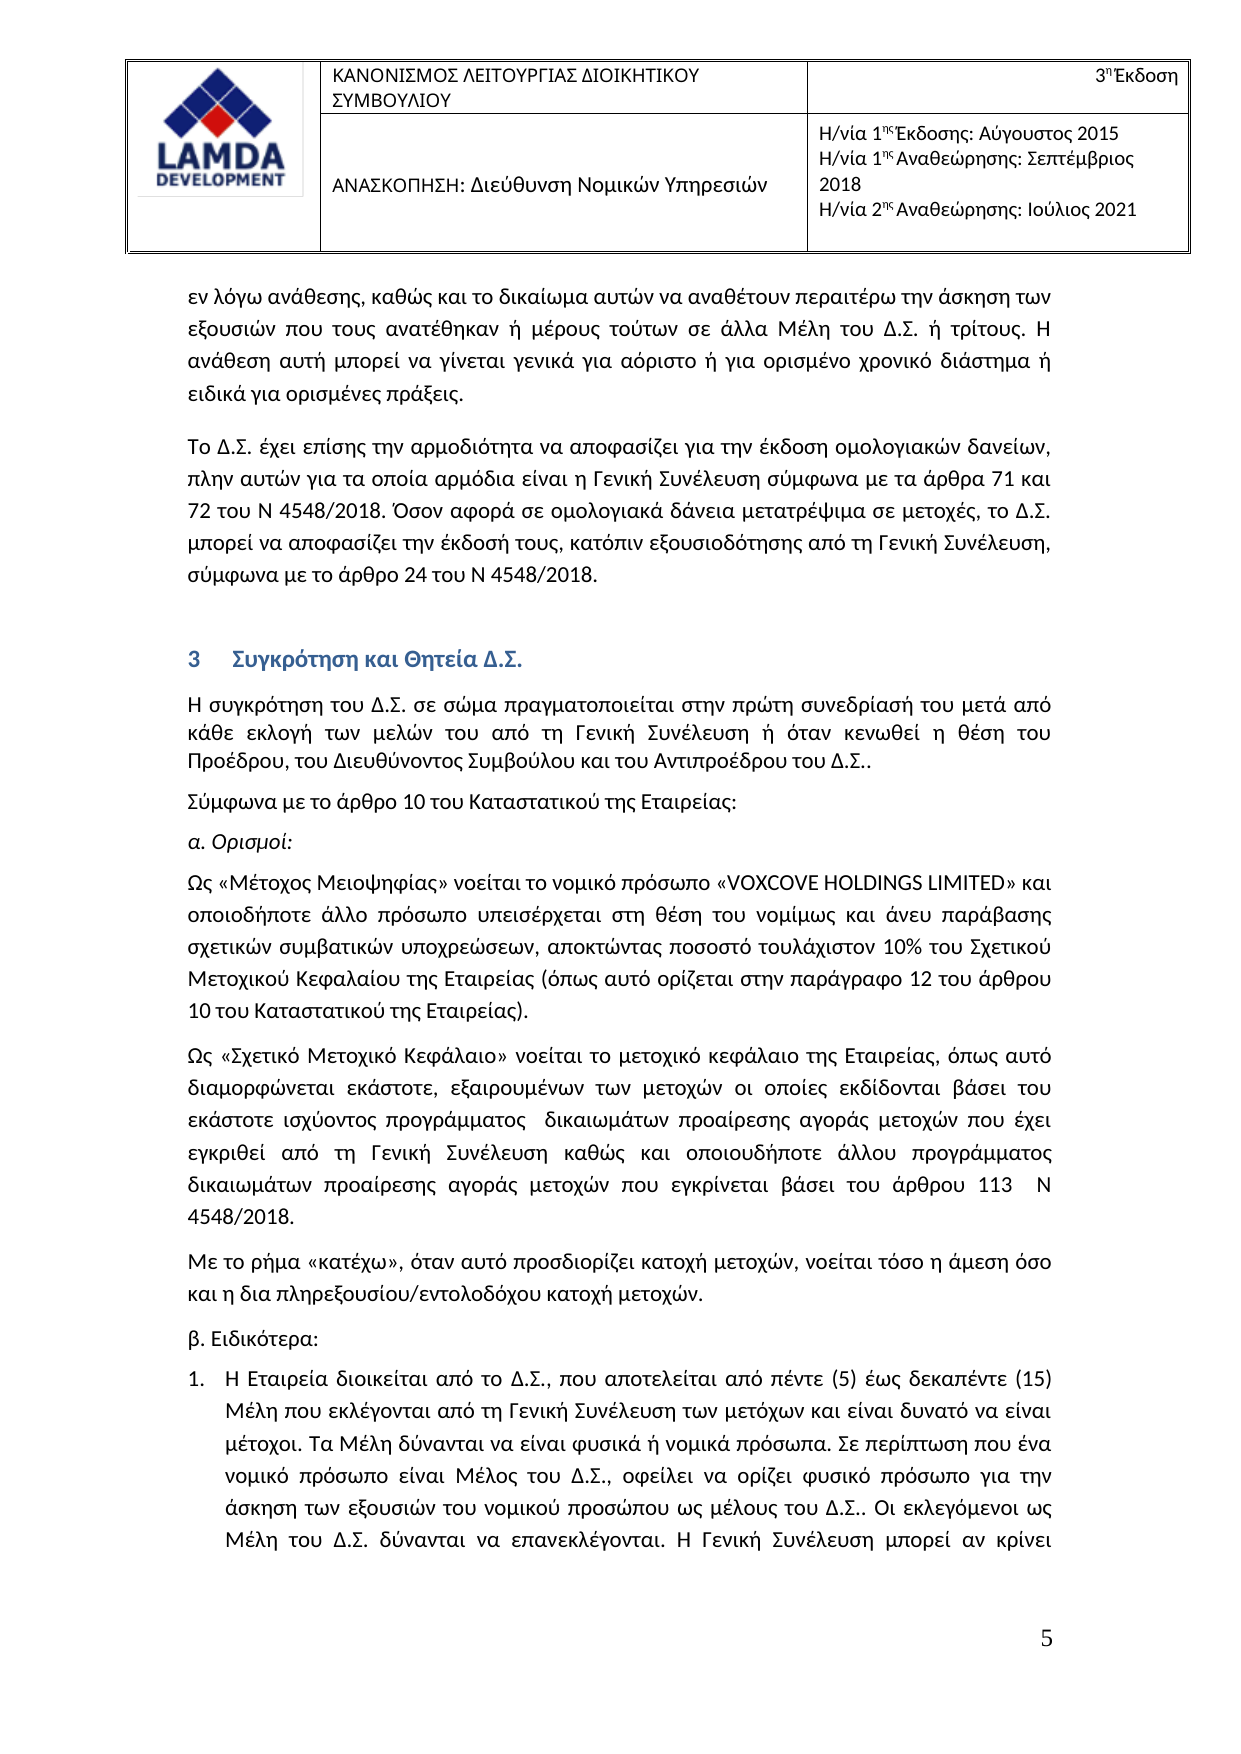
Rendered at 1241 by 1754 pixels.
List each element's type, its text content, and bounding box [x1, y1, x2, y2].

text Ως «Σχετικό Μετοχικό Κεφάλαιο» νοείται το μετοχικό κεφάλαιο της Εταιρείας, όπως αυτό διαμορφώνεται εκάστοτε, εξαιρουμένων των μετοχών οι οποίες εκδίδονται βάσει του εκάστοτε ισχύοντος προγράμματος δικαιωμάτων προαίρεσης αγοράς μετοχών που έχει εγκριθεί από τη Γενική Συνέλευση καθώς και οποιουδήποτε άλλου προγράμματος δικαιωμάτων προαίρεσης αγοράς μετοχών που εγκρίνεται βάσει του άρθρου 113 Ν 4548/2018. [187, 1041, 1053, 1230]
text Η συγκρότηση του Δ.Σ. σε σώμα πραγματοποιείται στην πρώτη συνεδρίασή του μετά από κάθε εκλογή των μελών του από τη Γενική Συνέλευση ή όταν κενωθεί η θέση του Προέδρου, του Διευθύνοντος Συμβούλου και του Αντιπροέδρου του Δ.Σ.. [187, 690, 1053, 774]
picture [137, 62, 308, 200]
subtitle Συγκρότηση και Θητεία Δ.Σ. [187, 643, 1053, 673]
text Ως «Μέτοχος Μειοψηφίας» νοείται το νομικό πρόσωπο «VOXCOVE HOLDINGS LIMITED» και οποιοδήποτε άλλο πρόσωπο υπεισέρχεται στη θέση του νομίμως και άνευ παράβασης σχετικών συμβατικών υποχρεώσεων, αποκτώντας ποσοστό τουλάχιστον 10% του Σχετικού Μετοχικού Κεφαλαίου της Εταιρείας (όπως αυτό ορίζεται στην παράγραφο 12 του άρθρου 10 του Καταστατικού της Εταιρείας). [187, 868, 1053, 1024]
text α. Ορισμοί: [187, 827, 1053, 855]
text Με το ρήμα «κατέχω», όταν αυτό προσδιορίζει κατοχή μετοχών, νοείται τόσο η άμεση όσο και η δια πληρεξουσίου/εντολοδόχου κατοχή μετοχών. [187, 1247, 1053, 1307]
text Το Δ.Σ. έχει επίσης την αρμοδιότητα να αποφασίζει για την έκδοση ομολογιακών δανείων, πλην αυτών για τα οποία αρμόδια είναι η Γενική Συνέλευση σύμφωνα με τα άρθρα 71 και 72 του Ν 4548/2018. Όσον αφορά σε ομολογιακά δάνεια μετατρέψιμα σε μετοχές, το Δ.Σ. μπορεί να αποφασίζει την έκδοσή τους, κατόπιν εξουσιοδότησης από τη Γενική Συνέλευση, σύμφωνα με το άρθρο 24 του Ν 4548/2018. [187, 432, 1053, 588]
text Σύμφωνα με το άρθρο 10 του Καταστατικού της Εταιρείας: [187, 787, 1053, 815]
text β. Ειδικότερα: [187, 1324, 1053, 1352]
